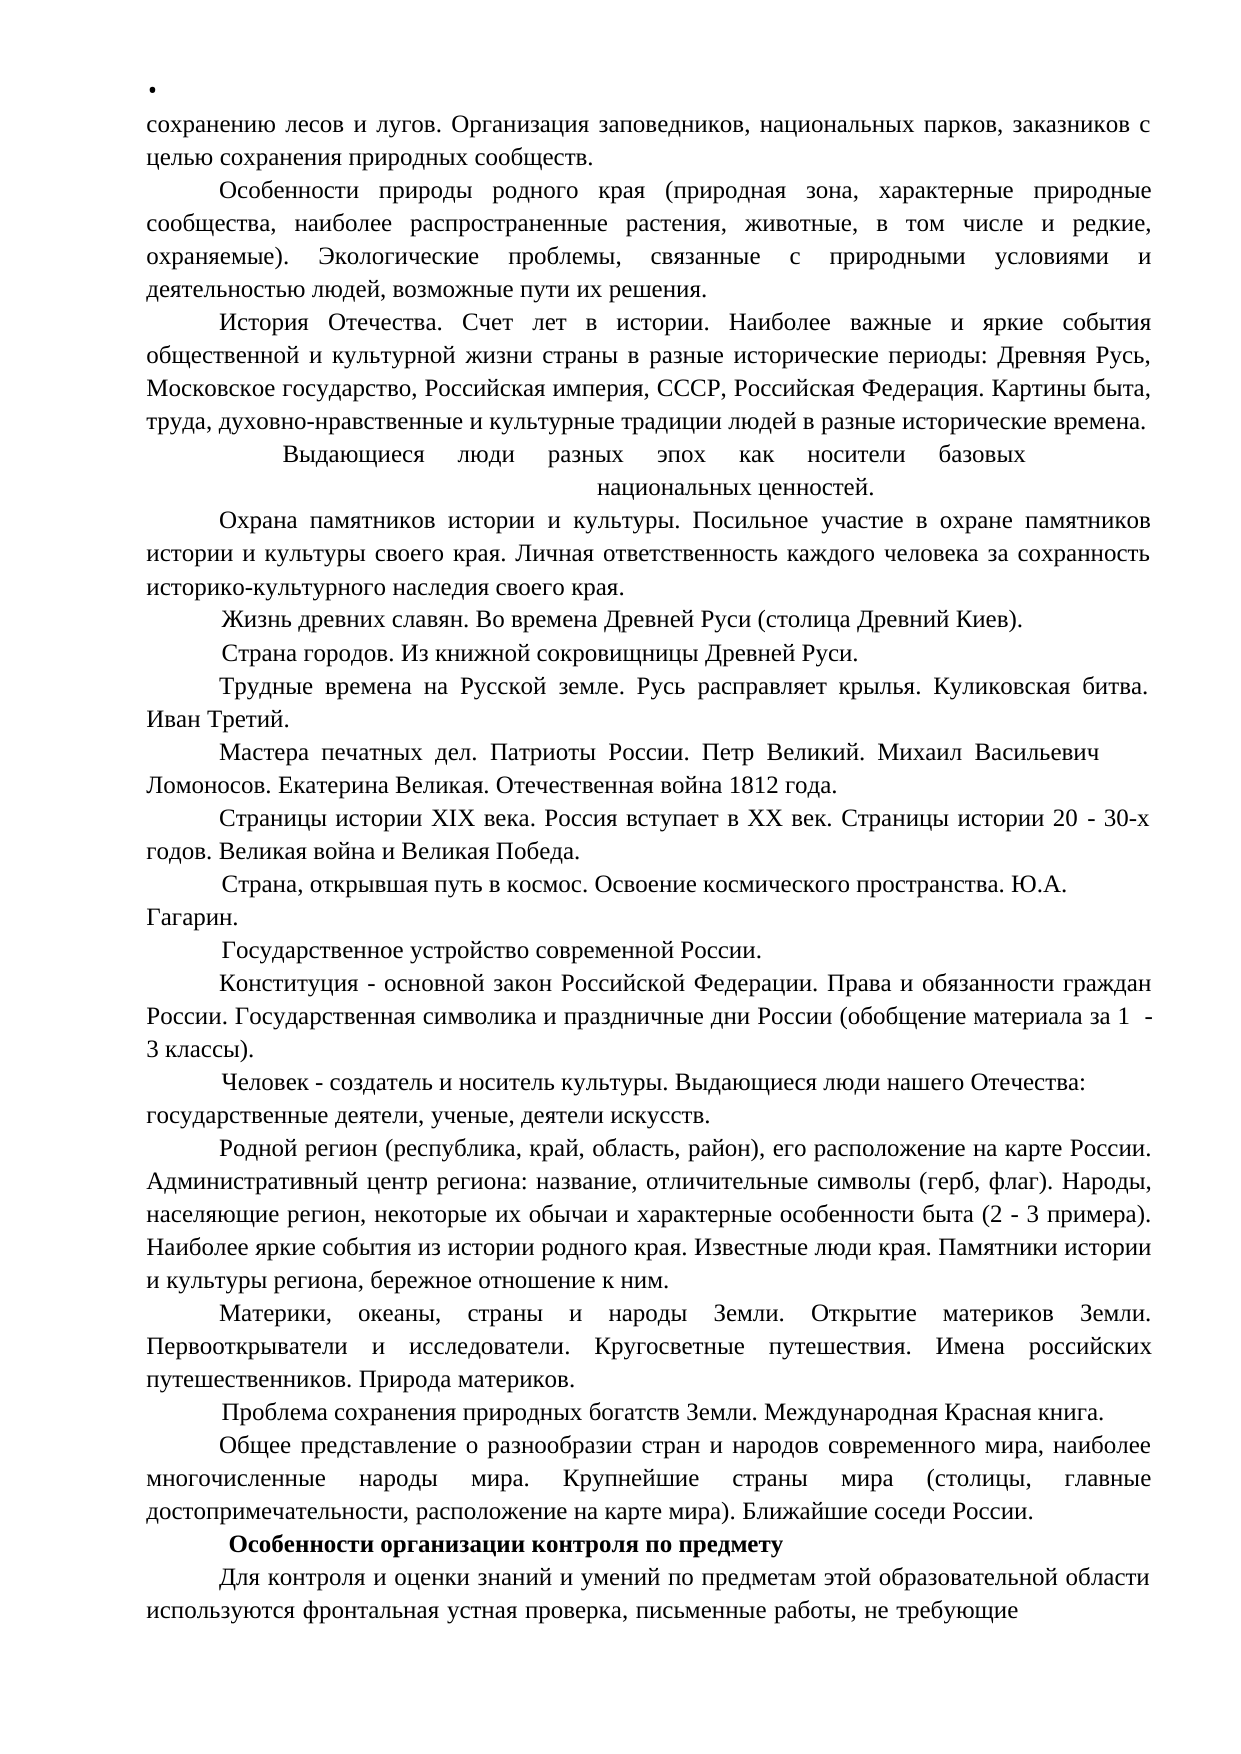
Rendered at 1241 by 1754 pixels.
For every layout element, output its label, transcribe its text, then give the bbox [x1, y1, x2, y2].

text Иван Третий. [146, 704, 1213, 732]
text Страна, открывшая путь в космос. Освоение космического пространства. Ю.А. Гагарин. [146, 869, 1069, 931]
text Страницы истории XIX века. Россия вступает в XX век. Страницы истории 20 - 30-х годов. Великая война и Великая Победа. [146, 803, 1153, 865]
text Трудные времена на Русской земле. Русь расправляет крылья. Куликовская битва. [219, 671, 1213, 699]
text Общее представление о разнообразии стран и народов современного мира, наиболее многочисленные народы мира. Крупнейшие страны мира (столицы, главные достопримечательности, расположение на карте мира). Ближайшие соседи России. [146, 1430, 1152, 1524]
text Человек - создатель и носитель культуры. Выдающиеся люди нашего Отечества: государственные деятели, ученые, деятели искусств. [146, 1067, 1087, 1129]
text Родной регион (республика, край, область, район), его расположение на карте России. Административный центр региона: название, отличительные символы (герб, флаг). Народы, населяющие регион, некоторые их обычаи и характерные особенности быта (2 - 3 примера). Наиболее яркие события из истории родного края. Известные люди края. Памятники истории и культуры региона, бережное отношение к ним. [146, 1133, 1152, 1294]
text Государственное устройство современной России. [221, 935, 1213, 964]
text Для контроля и оценки знаний и умений по предметам этой образовательной области используются фронтальная устная проверка, письменные работы, не требующие [146, 1562, 1152, 1624]
text Конституция - основной закон Российской Федерации. Права и обязанности граждан России. Государственная символика и праздничные дни России (обобщение материала за 1 - 3 классы). [146, 968, 1153, 1063]
text • [148, 73, 1213, 107]
subtitle Особенности организации контроля по предмету [228, 1529, 1213, 1558]
text Охрана памятников истории и культуры. Посильное участие в охране памятников истории и культуры своего края. Личная ответственность каждого человека за сохранность историко-культурного наследия своего края. [146, 506, 1152, 600]
text Жизнь древних славян. Во времена Древней Руси (столица Древний Киев). Страна городов. Из книжной сокровищницы Древней Руси. [221, 604, 1025, 666]
text Мастера печатных дел. Патриоты России. Петр Великий. Михаил Васильевич Ломоносов. Екатерина Великая. Отечественная война 1812 года. [146, 737, 1213, 798]
text Особенности природы родного края (природная зона, характерные природные сообщества, наиболее распространенные растения, животные, в том числе и редкие, охраняемые). Экологические проблемы, связанные с природными условиями и деятельностью людей, возможные пути их решения. [146, 175, 1152, 303]
text Выдающиеся люди разных эпох как носители базовых национальных ценностей. [282, 439, 1026, 501]
text История Отечества. Счет лет в истории. Наиболее важные и яркие события общественной и культурной жизни страны в разные исторические периоды: Древняя Русь, Московское государство, Российская империя, СССР, Российская Федерация. Картины быта, труда, духовно-нравственные и культурные традиции людей в разные исторические времена. [146, 307, 1152, 435]
text Проблема сохранения природных богатств Земли. Международная Красная книга. [221, 1397, 1213, 1426]
text Материки, океаны, страны и народы Земли. Открытие материков Земли. Первооткрыватели и исследователи. Кругосветные путешествия. Имена российских путешественников. Природа материков. [146, 1298, 1152, 1393]
text сохранению лесов и лугов. Организация заповедников, национальных парков, заказников с целью сохранения природных сообществ. [146, 109, 1152, 171]
